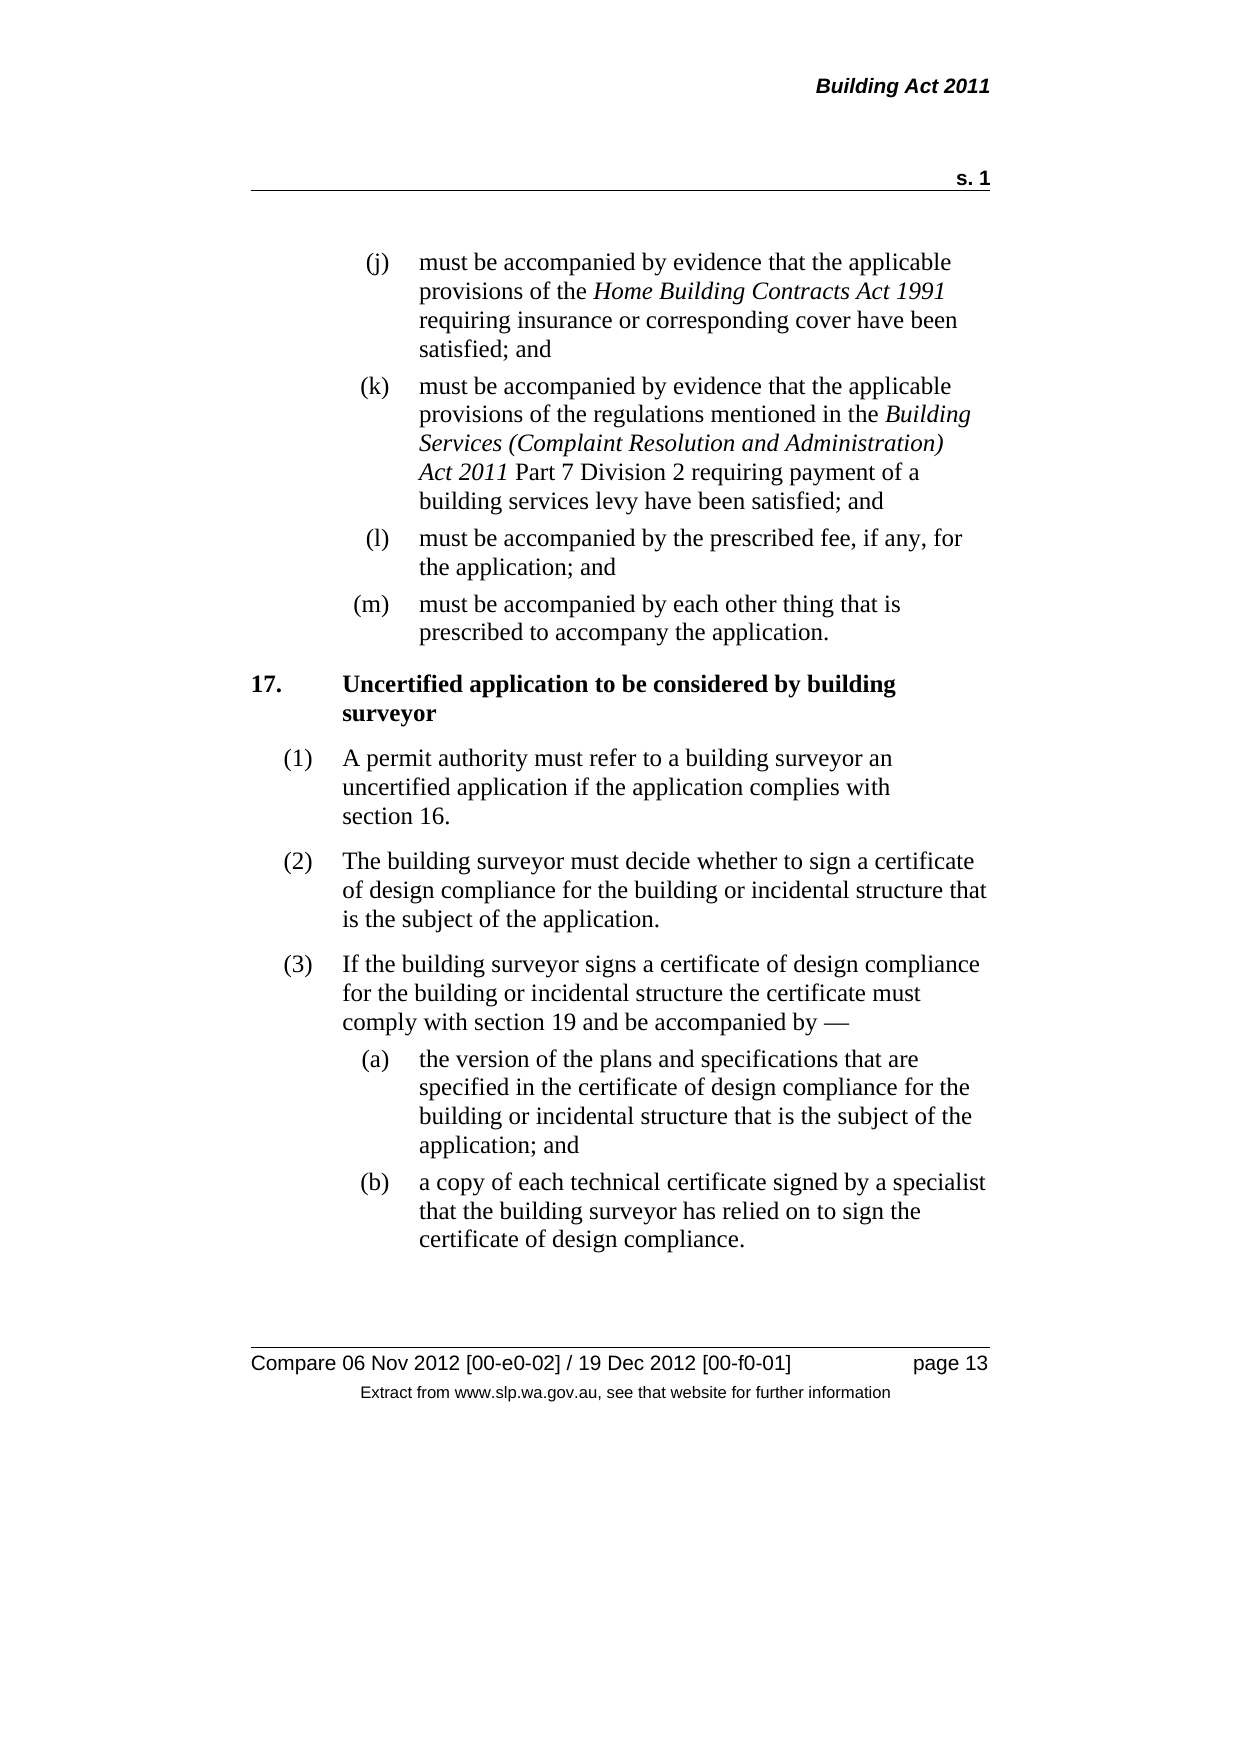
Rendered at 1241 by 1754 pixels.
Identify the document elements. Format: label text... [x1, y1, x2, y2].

text (a) the version of the plans and specifications that are specified in the certificate of design compliance for the building or incidental structure that is the subject of the application; and [251, 1044, 990, 1159]
text (k) must be accompanied by evidence that the applicable provisions of the regulations mentioned in the Building Services (Complaint Resolution and Administration) Act 2011 Part 7 Division 2 requiring payment of a building services levy have been satisfied; and [251, 371, 990, 514]
text (m) must be accompanied by each other thing that is prescribed to accompany the application. [251, 589, 990, 646]
text (l) must be accompanied by the prescribed fee, if any, for the application; and [251, 523, 990, 580]
text (2) The building surveyor must decide whether to sign a certificate of design compliance for the building or incidental structure that is the subject of the application. [251, 846, 990, 932]
text (b) a copy of each technical certificate signed by a specialist that the building surveyor has relied on to sign the certificate of design compliance. [251, 1167, 990, 1253]
text (3) If the building surveyor signs a certificate of design compliance for the building or incidental structure the certificate must comply with section 19 and be accompanied by — [251, 949, 990, 1035]
subtitle 17. Uncertified application to be considered by building surveyor [251, 669, 990, 727]
text (1) A permit authority must refer to a building surveyor an uncertified application if the application complies with section 16. [251, 743, 990, 829]
text (j) must be accompanied by evidence that the applicable provisions of the Home Building Contracts Act 1991 requiring insurance or corresponding cover have been satisfied; and [251, 247, 990, 362]
